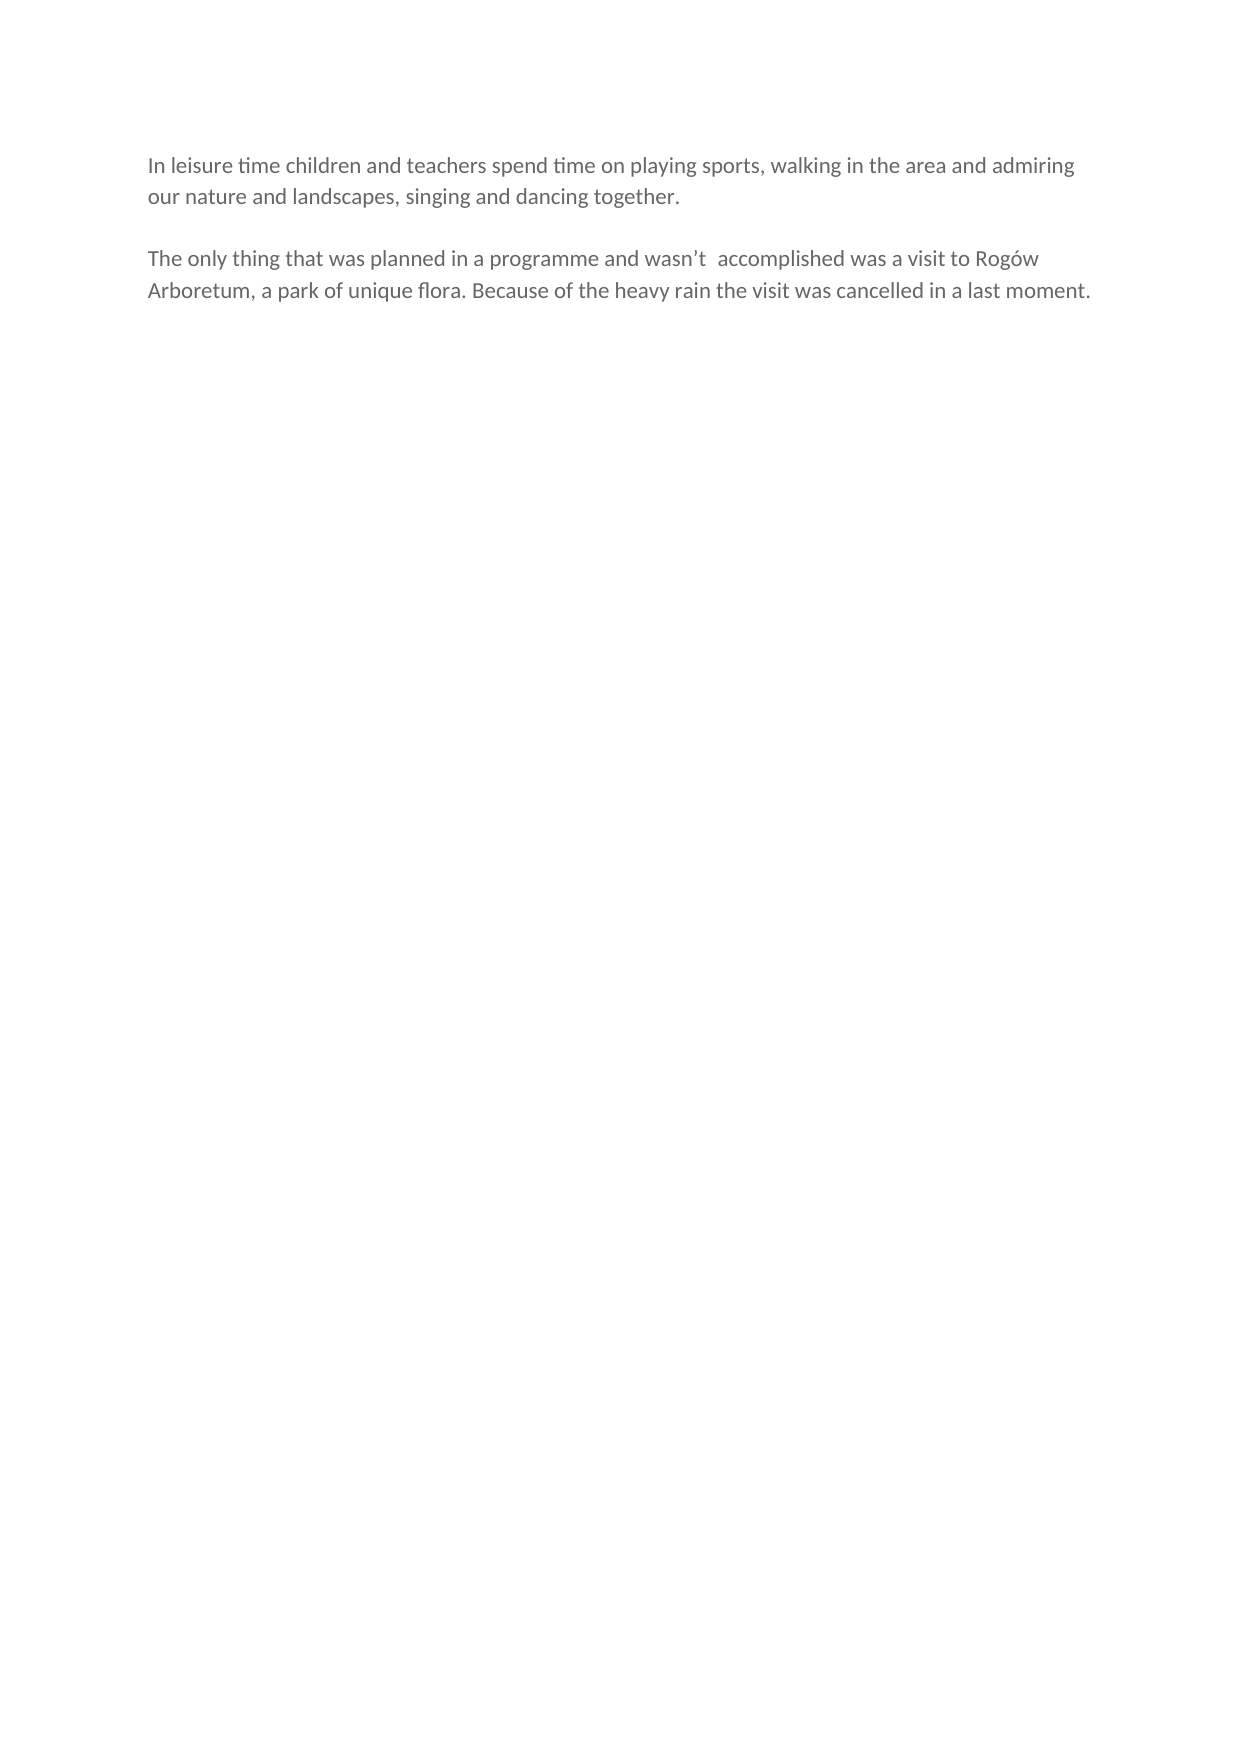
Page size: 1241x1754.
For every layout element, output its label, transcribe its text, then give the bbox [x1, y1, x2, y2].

text In leisure time children and teachers spend time on playing sports, walking in the area and admiring our nature and landscapes, singing and dancing together. [148, 148, 1093, 210]
text The only thing that was planned in a programme and wasn’t accomplished was a visit to Rogów Arboretum, a park of unique flora. Because of the heavy rain the visit was cancelled in a last moment. [148, 241, 1093, 304]
